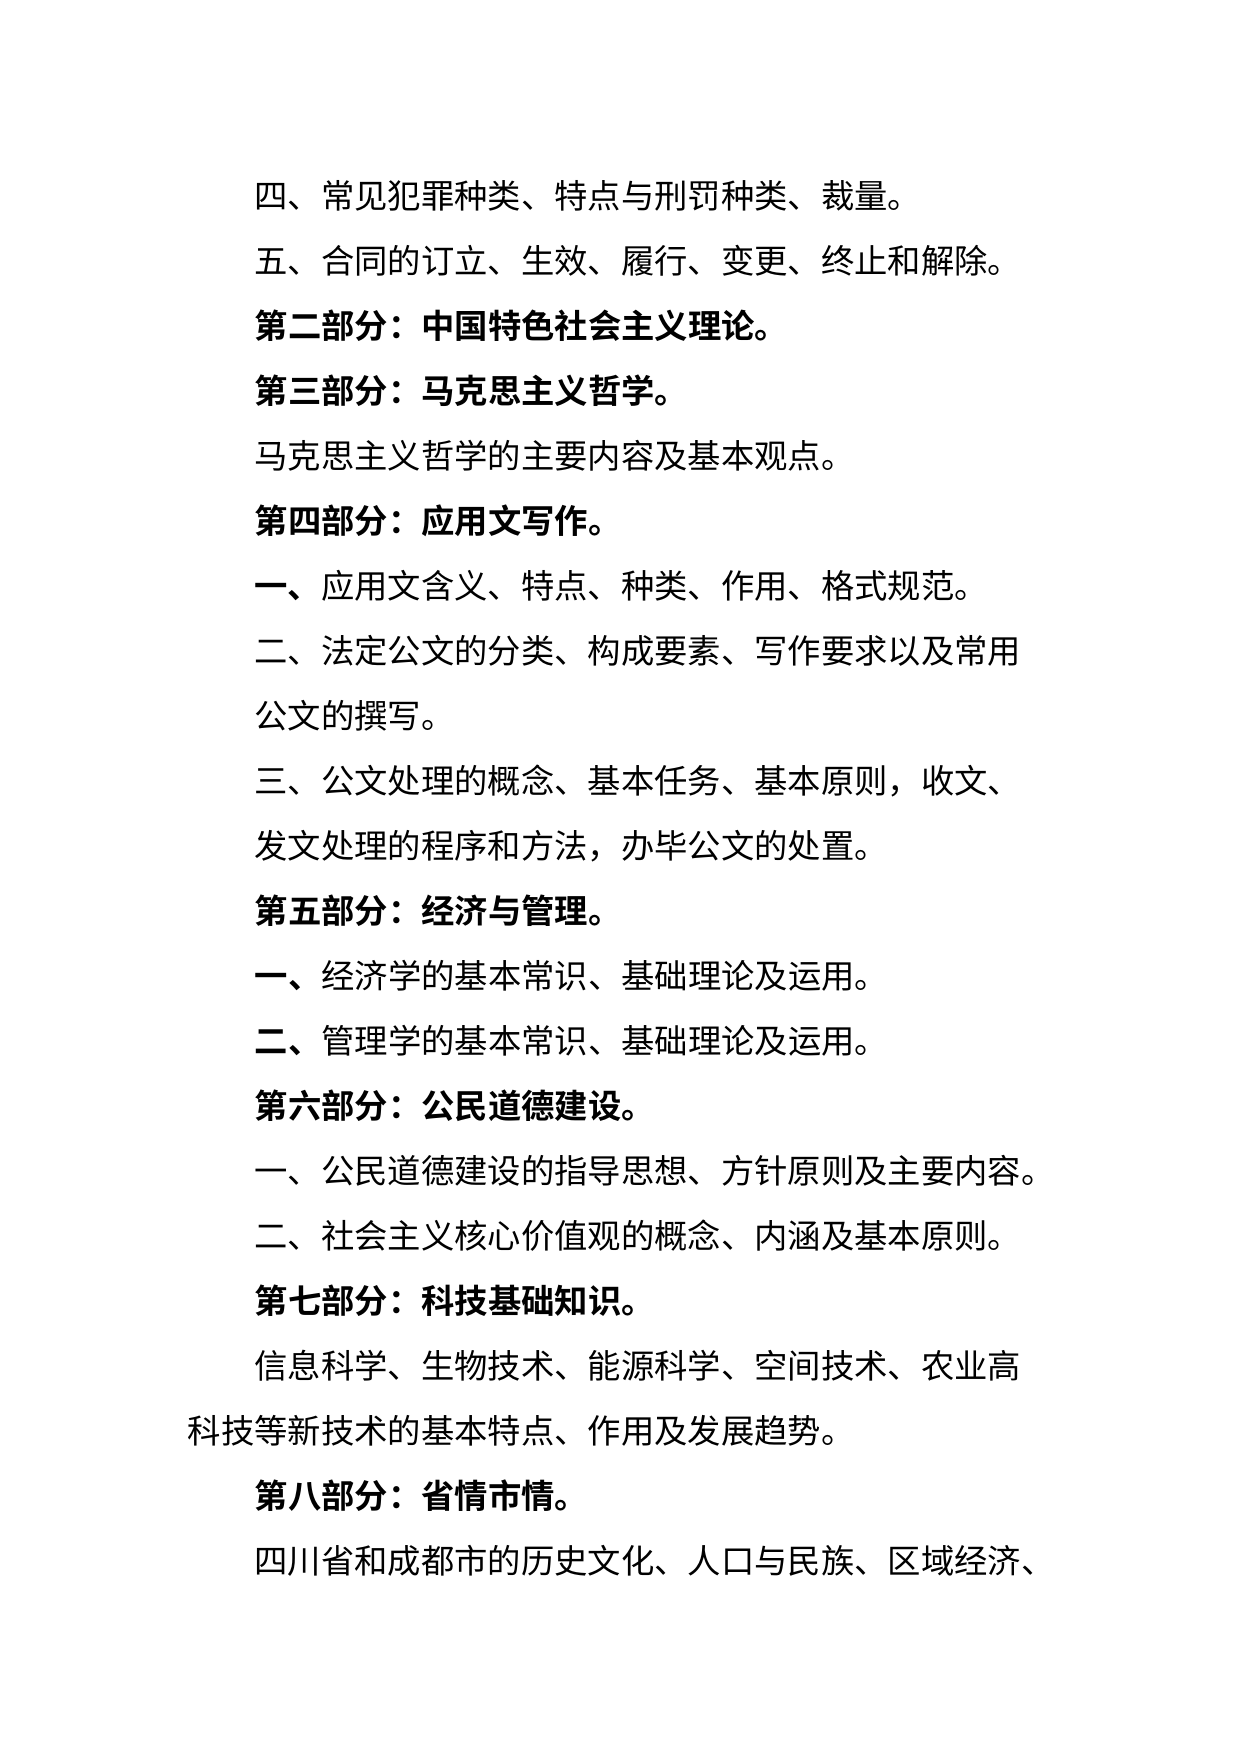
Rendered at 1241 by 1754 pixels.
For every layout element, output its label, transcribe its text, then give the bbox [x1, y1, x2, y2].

text 二、社会主义核心价值观的概念、内涵及基本原则。 [187, 1202, 1053, 1267]
text 一、应用文含义、特点、种类、作用、格式规范。 [254, 552, 1053, 617]
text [187, 1527, 1053, 1592]
text 第六部分：公民道德建设。 [187, 1072, 1053, 1137]
text 第三部分：马克思主义哲学。 [187, 357, 1053, 422]
text 二、管理学的基本常识、基础理论及运用。 [187, 1007, 1053, 1072]
text 四、常见犯罪种类、特点与刑罚种类、裁量。 [187, 162, 1053, 227]
text 信息科学、生物技术、能源科学、空间技术、农业高科技等新技术的基本特点、作用及发展趋势。 [187, 1332, 1053, 1462]
text 第四部分：应用文写作。 [187, 487, 1053, 552]
text 第八部分：省情市情。 [187, 1462, 1053, 1527]
text 五、合同的订立、生效、履行、变更、终止和解除。 [187, 227, 1053, 292]
text 第七部分：科技基础知识。 [187, 1267, 1053, 1332]
text 第二部分：中国特色社会主义理论。 [187, 292, 1053, 357]
text 一、公民道德建设的指导思想、方针原则及主要内容。 [187, 1137, 1053, 1202]
text 二、法定公文的分类、构成要素、写作要求以及常用公文的撰写。 [254, 617, 1053, 747]
text 第五部分：经济与管理。 [187, 877, 1053, 942]
text 马克思主义哲学的主要内容及基本观点。 [187, 422, 1053, 487]
text 一、经济学的基本常识、基础理论及运用。 [187, 942, 1053, 1007]
text 三、公文处理的概念、基本任务、基本原则，收文、发文处理的程序和方法，办毕公文的处置。 [254, 747, 1053, 877]
